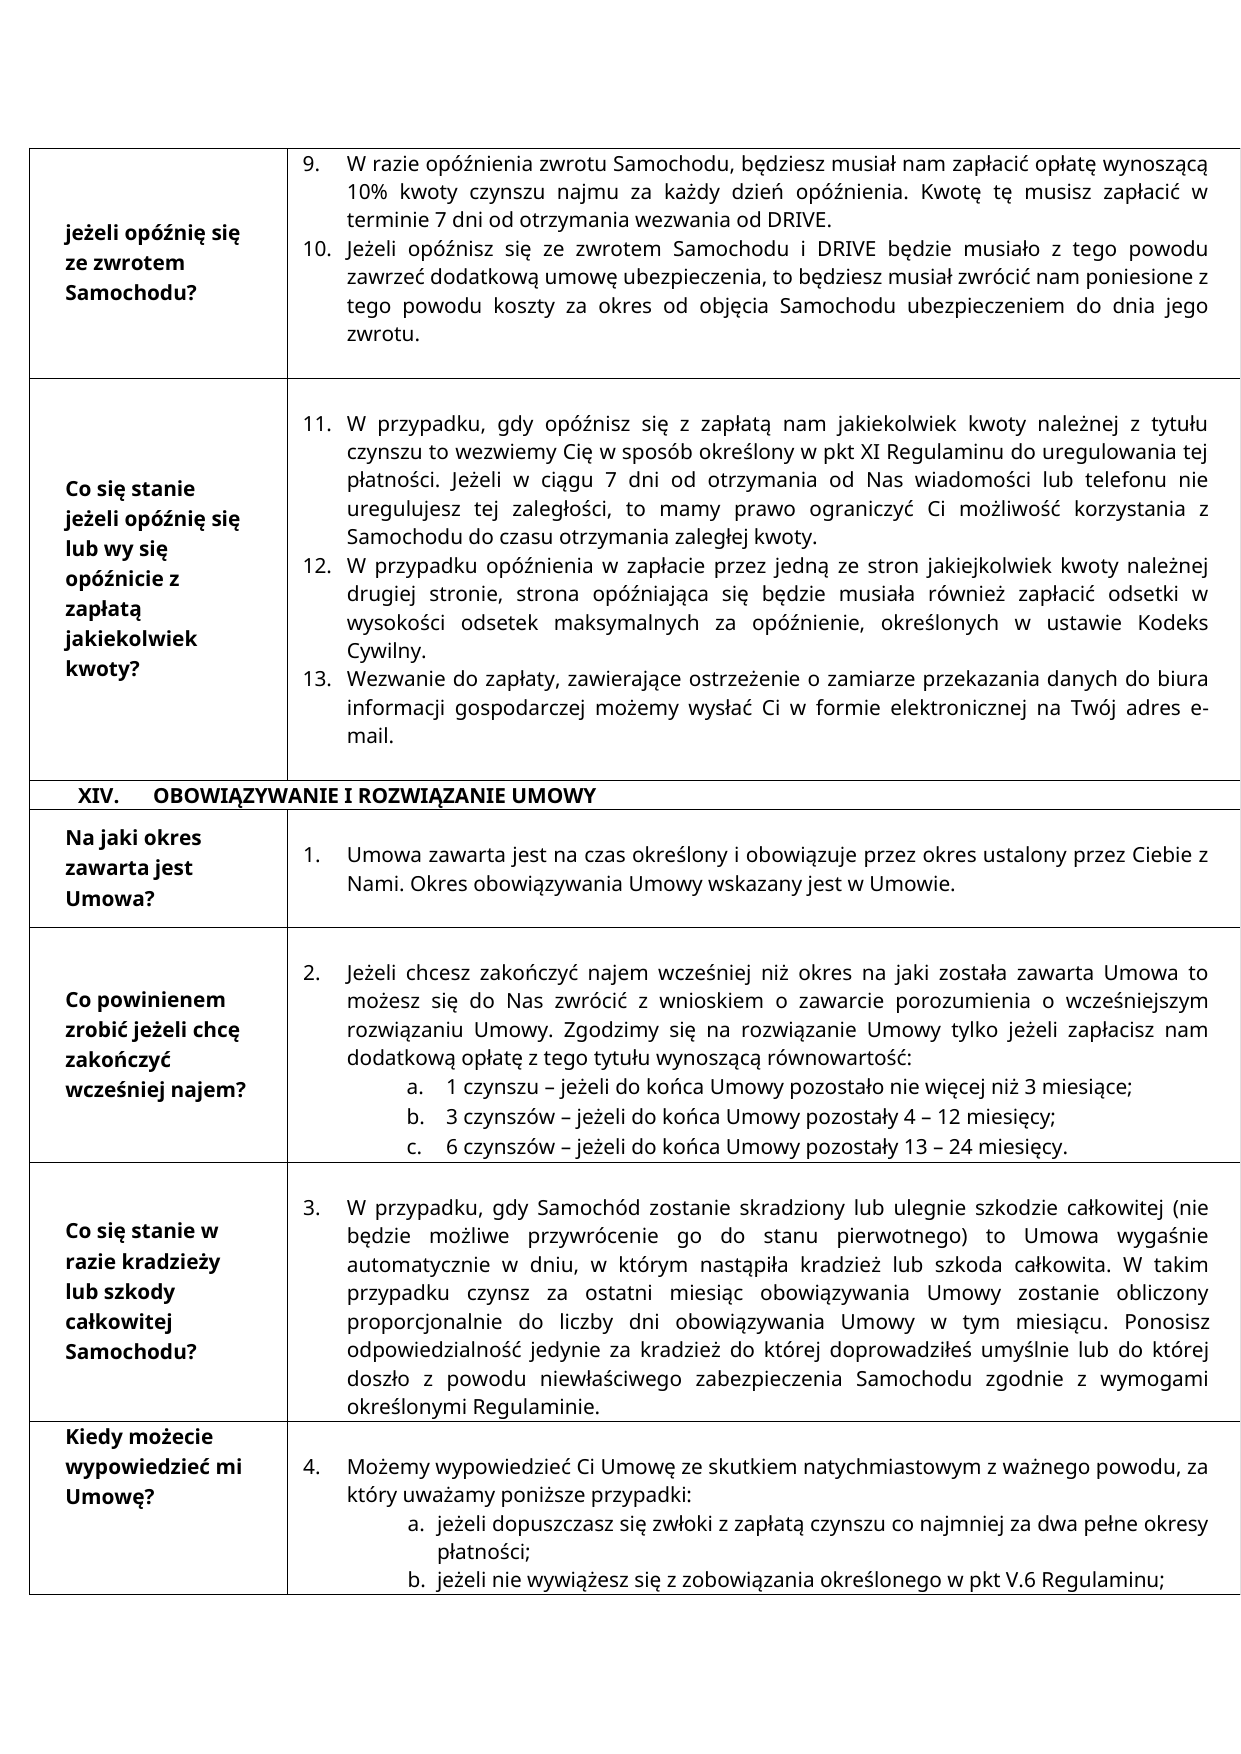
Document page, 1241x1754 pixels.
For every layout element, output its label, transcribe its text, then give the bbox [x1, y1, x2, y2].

table_cell Jeżeli chcesz zakończyć najem wcześniej niż okres na jaki została zawarta Umowa to możesz się do Nas zwrócić z wnioskiem o zawarcie porozumienia o wcześniejszym rozwiązaniu Umowy. Zgodzimy się na rozwiązanie Umowy tylko jeżeli zapłacisz nam dodatkową opłatę z tego tytułu wynoszącą równowartość: a. 1 czynszu – jeżeli do końca Umowy pozostało nie więcej niż 3 miesiące; b. 3 czynszów – jeżeli do końca Umowy pozostały 4 – 12 miesięcy; c. 6 czynszów – jeżeli do końca Umowy pozostały 13 – 24 miesięcy. [288, 928, 1240, 1162]
table_cell Co się stanie w razie kradzieży lub szkody całkowitej Samochodu? [54, 1163, 287, 1421]
table_cell [30, 1422, 54, 1594]
table_cell [30, 810, 54, 927]
table_cell Co powinienem zrobić jeżeli chcę zakończyć wcześniej najem? [54, 928, 287, 1162]
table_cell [54, 149, 287, 377]
table_cell Umowa zawarta jest na czas określony i obowiązuje przez okres ustalony przez Ciebie z Nami. Okres obowiązywania Umowy wskazany jest w Umowie. [288, 810, 1240, 927]
table_cell Co się stanie jeżeli opóźnię się lub wy się opóźnicie z zapłatą jakiekolwiek kwoty? [54, 379, 287, 780]
table_cell [30, 379, 54, 780]
table_cell Na jaki okres zawarta jest Umowa? [54, 810, 287, 927]
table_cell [54, 1422, 287, 1594]
table_cell W przypadku, gdy Samochód zostanie skradziony lub ulegnie szkodzie całkowitej (nie będzie możliwe przywrócenie go do stanu pierwotnego) to Umowa wygaśnie automatycznie w dniu, w którym nastąpiła kradzież lub szkoda całkowita. W takim przypadku czynsz za ostatni miesiąc obowiązywania Umowy zostanie obliczony proporcjonalnie do liczby dni obowiązywania Umowy w tym miesiącu. Ponosisz odpowiedzialność jedynie za kradzież do której doprowadziłeś umyślnie lub do której doszło z powodu niewłaściwego zabezpieczenia Samochodu zgodnie z wymogami określonymi Regulaminie. [288, 1163, 1240, 1421]
table_cell [30, 928, 54, 1162]
table_cell OBOWIĄZYWANIE I ROZWIĄZANIE UMOWY [30, 781, 1240, 809]
table_cell [30, 1163, 54, 1421]
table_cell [288, 149, 1240, 377]
table_cell [30, 149, 54, 377]
table_cell W przypadku, gdy opóźnisz się z zapłatą nam jakiekolwiek kwoty należnej z tytułu czynszu to wezwiemy Cię w sposób określony w pkt XI Regulaminu do uregulowania tej płatności. Jeżeli w ciągu 7 dni od otrzymania od Nas wiadomości lub telefonu nie uregulujesz tej zaległości, to mamy prawo ograniczyć Ci możliwość korzystania z Samochodu do czasu otrzymania zaległej kwoty. W przypadku opóźnienia w zapłacie przez jedną ze stron jakiejkolwiek kwoty należnej drugiej stronie, strona opóźniająca się będzie musiała również zapłacić odsetki w wysokości odsetek maksymalnych za opóźnienie, określonych w ustawie Kodeks Cywilny. Wezwanie do zapłaty, zawierające ostrzeżenie o zamiarze przekazania danych do biura informacji gospodarczej możemy wysłać Ci w formie elektronicznej na Twój adres e-mail. [288, 379, 1240, 780]
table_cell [288, 1422, 1240, 1594]
